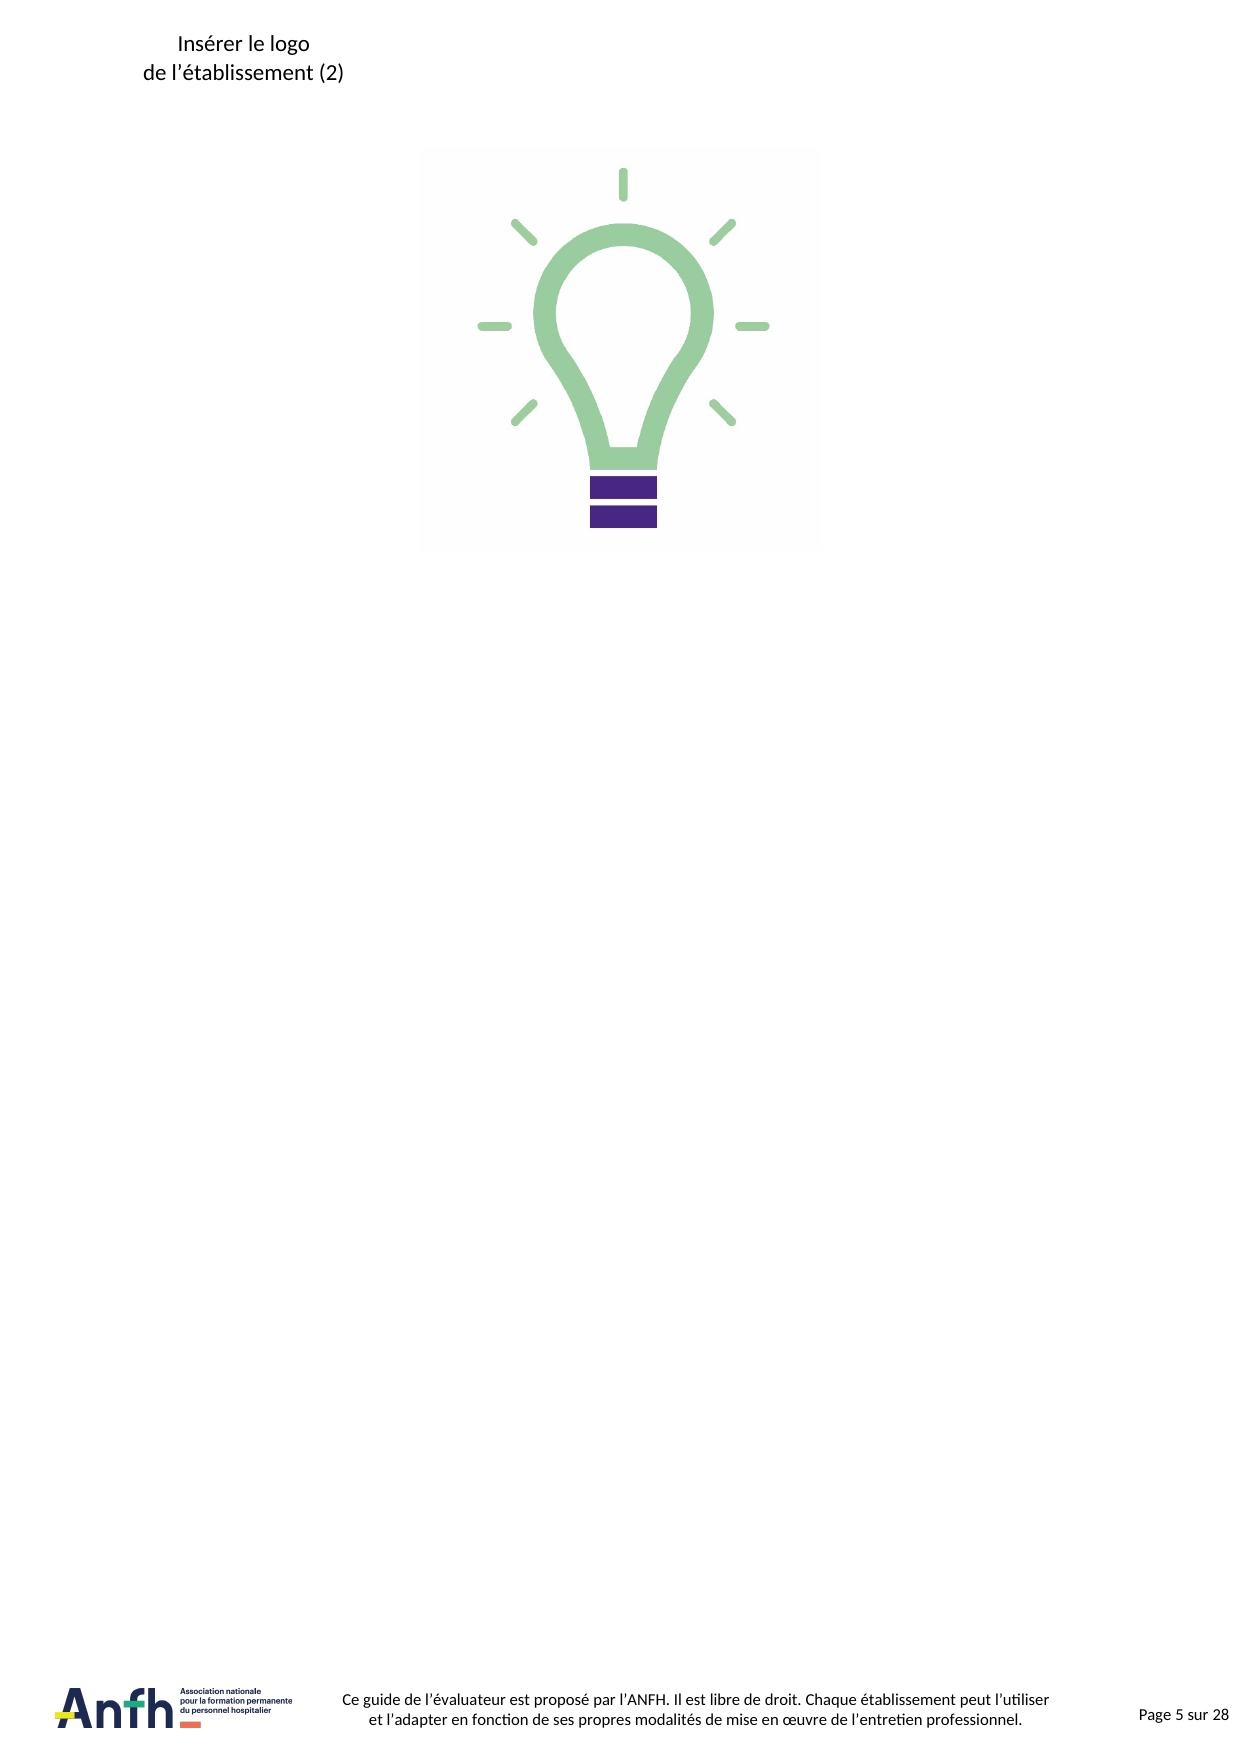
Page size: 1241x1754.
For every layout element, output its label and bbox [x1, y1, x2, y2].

picture [54, 1688, 296, 1728]
picture [418, 147, 822, 551]
